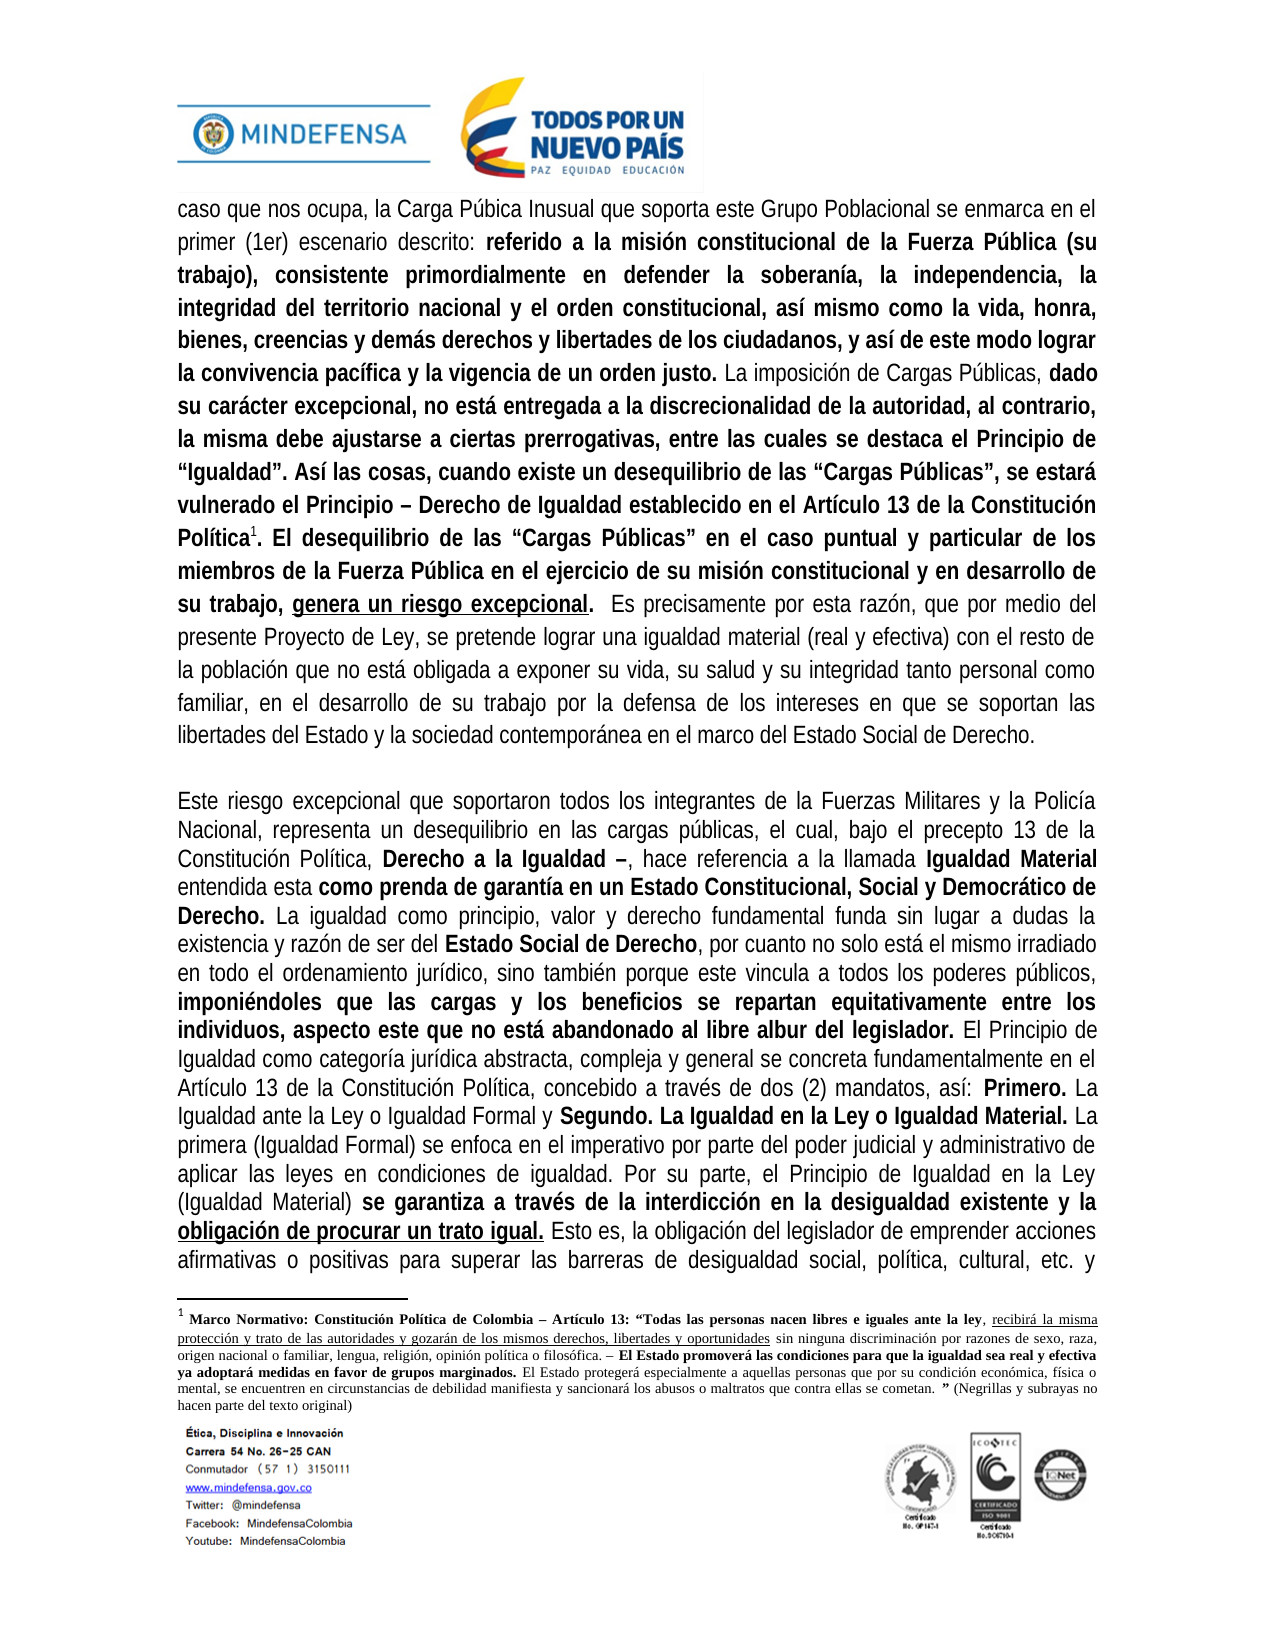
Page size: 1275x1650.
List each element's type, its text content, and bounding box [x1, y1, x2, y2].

picture [177, 73, 710, 194]
picture [177, 1413, 1098, 1548]
